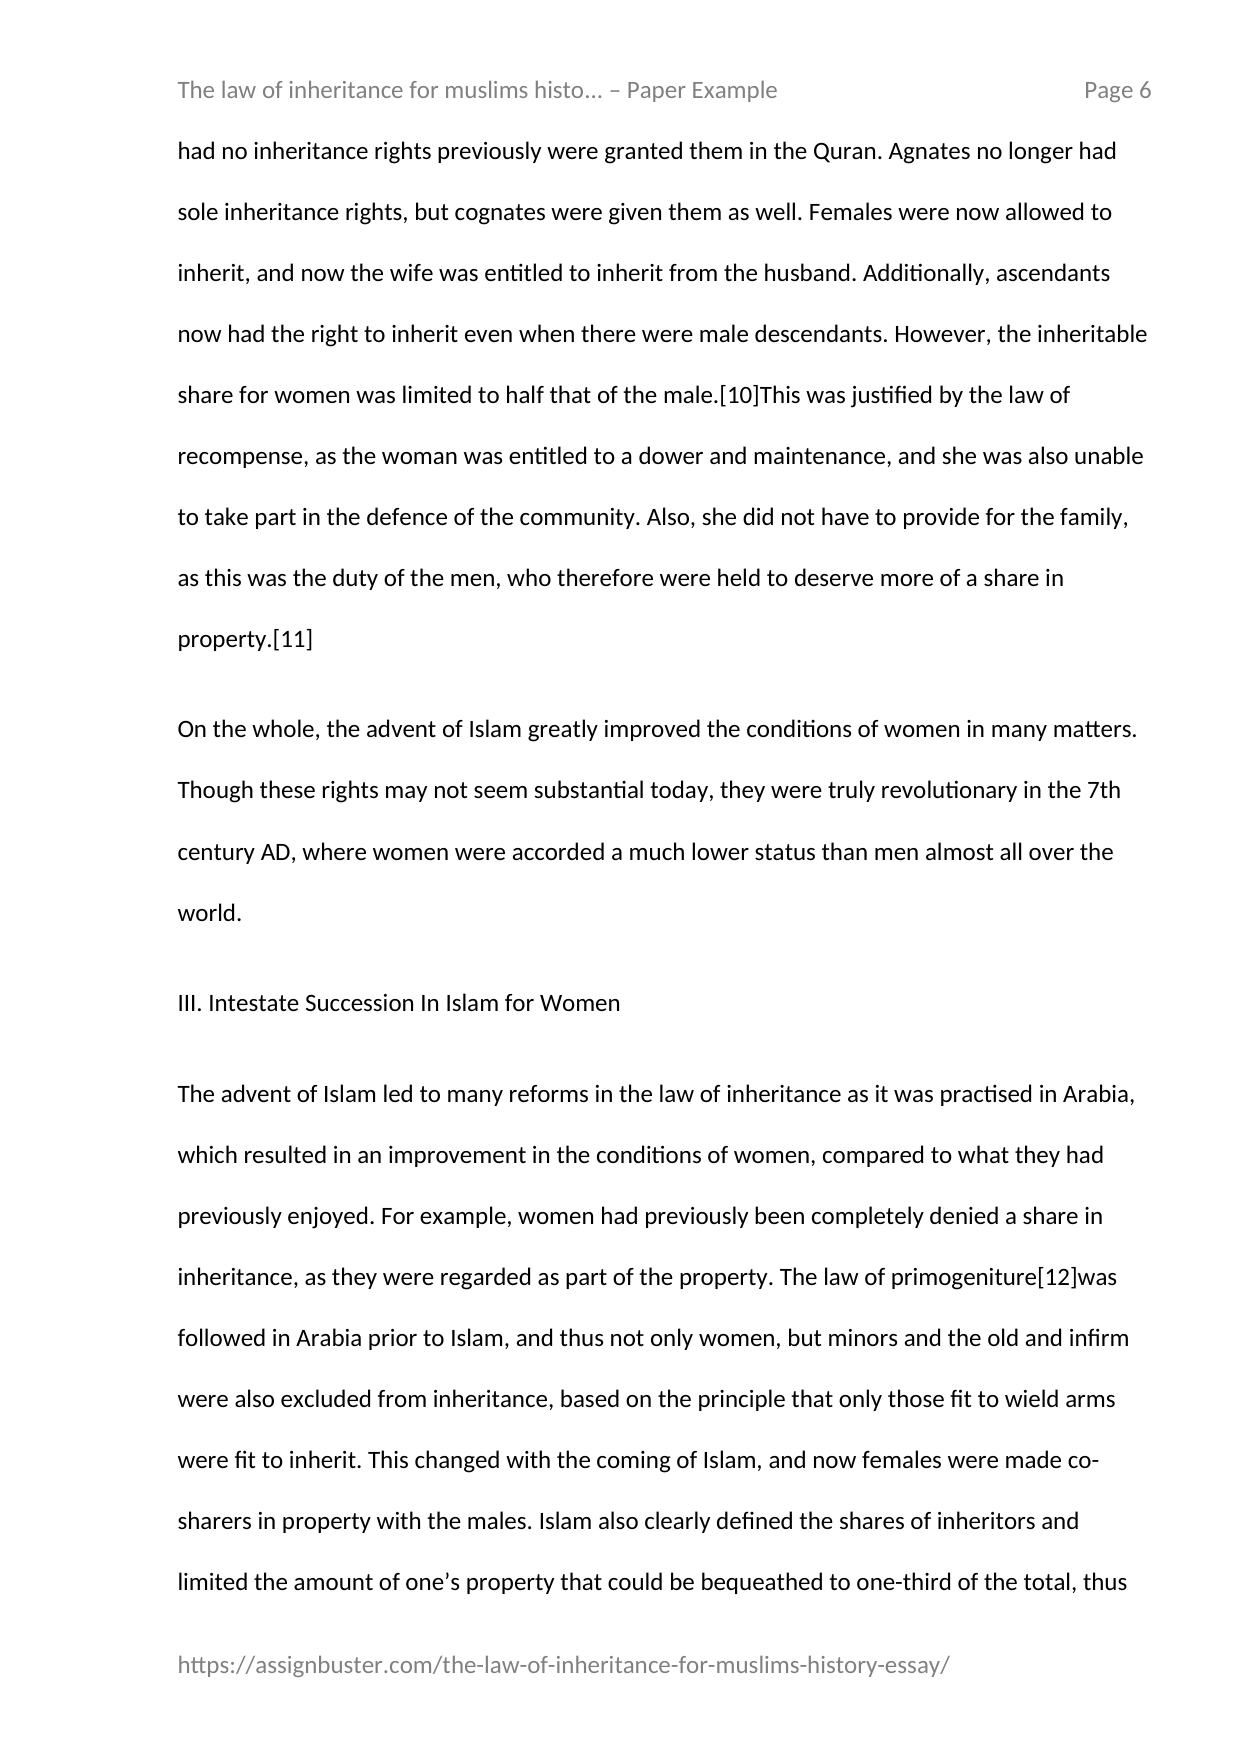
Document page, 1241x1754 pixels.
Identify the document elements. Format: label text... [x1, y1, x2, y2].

text III. Intestate Succession In Islam for Women [177, 987, 1152, 1018]
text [177, 1078, 1152, 1597]
text On the whole, the advent of Islam greatly improved the conditions of women in many matters. Though these rights may not seem substantial today, they were truly revolutionary in the 7th century AD, where women were accorded a much lower status than men almost all over the world. [177, 714, 1152, 927]
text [177, 135, 1152, 654]
